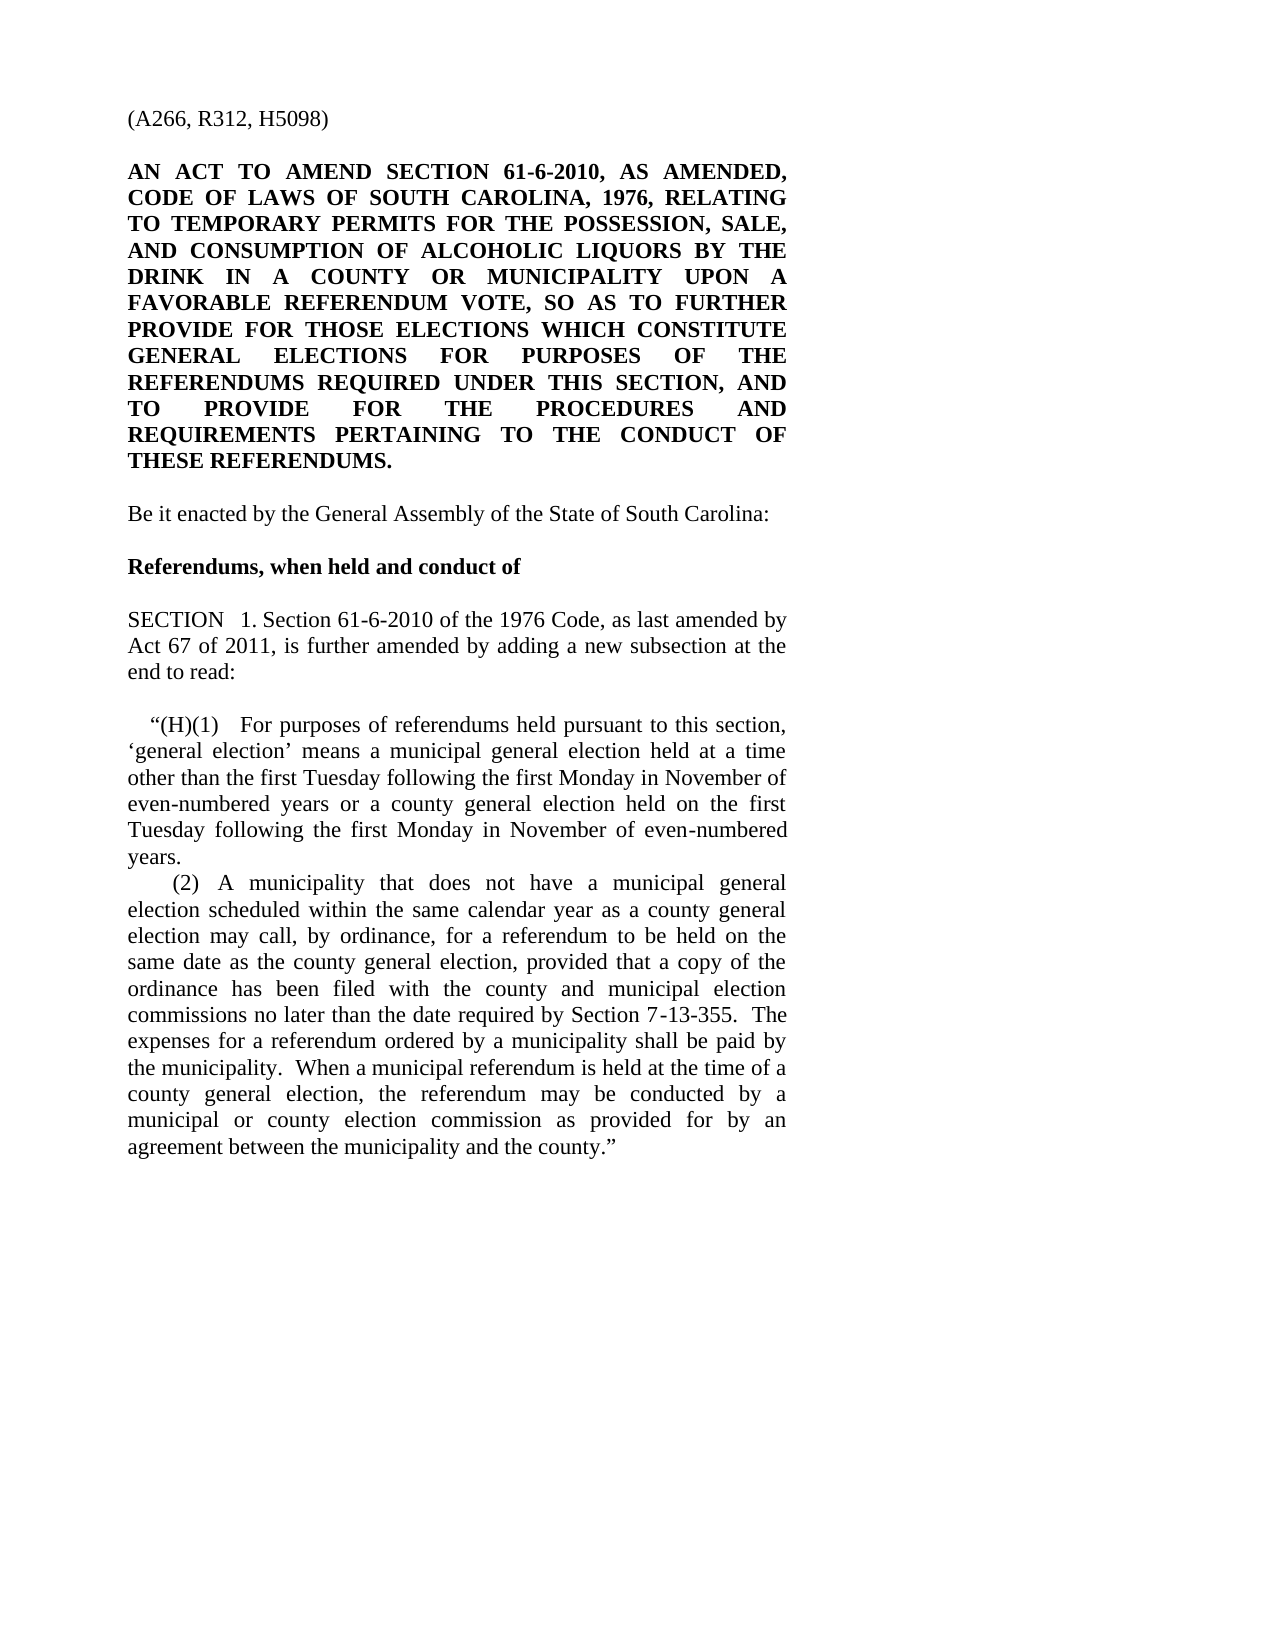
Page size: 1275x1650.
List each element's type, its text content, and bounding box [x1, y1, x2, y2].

text “(H)(1) For purposes of referendums held pursuant to this section, ‘general election’ means a municipal general election held at a time other than the first Tuesday following the first Monday in November of even-numbered years or a county general election held on the first Tuesday following the first Monday in November of even-numbered years. [127, 711, 787, 869]
text AN ACT TO AMEND SECTION 61-6-2010, AS AMENDED, CODE OF LAWS OF SOUTH CAROLINA, 1976, RELATING TO TEMPORARY PERMITS FOR THE POSSESSION, SALE, AND CONSUMPTION OF ALCOHOLIC LIQUORS BY THE DRINK IN A COUNTY OR MUNICIPALITY UPON A FAVORABLE REFERENDUM VOTE, SO AS TO FURTHER PROVIDE FOR THOSE ELECTIONS WHICH CONSTITUTE GENERAL ELECTIONS FOR PURPOSES OF THE REFERENDUMS REQUIRED UNDER THIS SECTION, AND TO PROVIDE FOR THE PROCEDURES AND REQUIREMENTS PERTAINING TO THE CONDUCT OF THESE REFERENDUMS. [127, 158, 787, 474]
text (2) A municipality that does not have a municipal general election scheduled within the same calendar year as a county general election may call, by ordinance, for a referendum to be held on the same date as the county general election, provided that a copy of the ordinance has been filed with the county and municipal election commissions no later than the date required by Section 7-13-355. The expenses for a referendum ordered by a municipality shall be paid by the municipality. When a municipal referendum is held at the time of a county general election, the referendum may be conducted by a municipal or county election commission as provided for by an agreement between the municipality and the county.” [127, 869, 787, 1159]
text Be it enacted by the General Assembly of the State of South Carolina: [127, 500, 787, 527]
text (A266, R312, H5098) [127, 105, 787, 131]
text Referendums, when held and conduct of [127, 553, 787, 579]
text SECTION 1. Section 61-6-2010 of the 1976 Code, as last amended by Act 67 of 2011, is further amended by adding a new subsection at the end to read: [127, 606, 787, 685]
